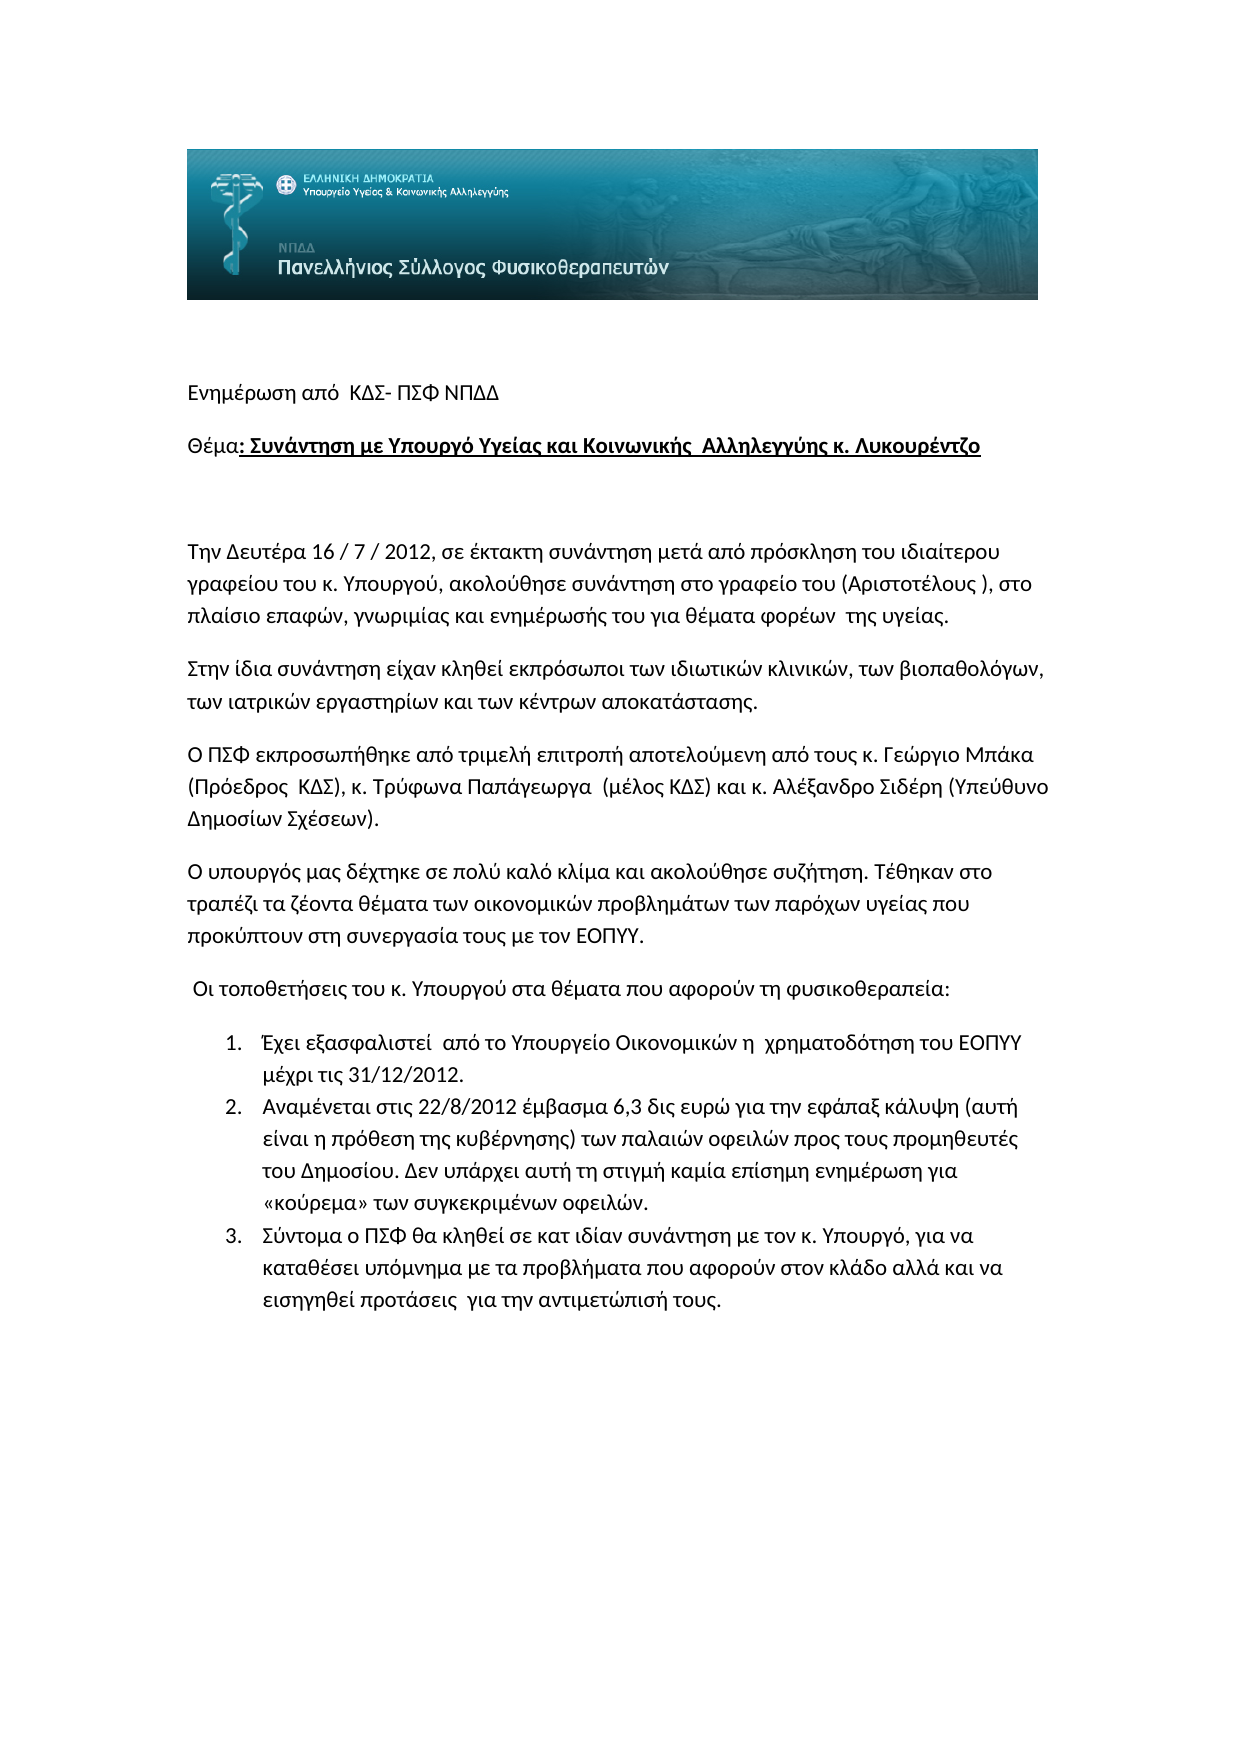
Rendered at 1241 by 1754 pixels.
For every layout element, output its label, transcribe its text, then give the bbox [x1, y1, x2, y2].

picture [187, 149, 1038, 300]
list Αναμένεται στις 22/8/2012 έμβασμα 6,3 δις ευρώ για την εφάπαξ κάλυψη (αυτή είναι η πρόθεση της κυβέρνησης) των παλαιών οφειλών προς τους προμηθευτές του Δημοσίου. Δεν υπάρχει αυτή τη στιγμή καμία επίσημη ενημέρωση για «κούρεμα» των συγκεκριμένων οφειλών. [225, 1092, 1053, 1217]
text Θέμα: Συνάντηση με Υπουργό Υγείας και Κοινωνικής Αλληλεγγύης κ. Λυκουρέντζο [187, 431, 1053, 459]
text Ενημέρωση από ΚΔΣ- ΠΣΦ ΝΠΔΔ [187, 378, 1053, 406]
text Οι τοποθετήσεις του κ. Υπουργού στα θέματα που αφορούν τη φυσικοθεραπεία: [187, 974, 1053, 1003]
text Στην ίδια συνάντηση είχαν κληθεί εκπρόσωποι των ιδιωτικών κλινικών, των βιοπαθολόγων, των ιατρικών εργαστηρίων και των κέντρων αποκατάστασης. [187, 654, 1053, 715]
list Σύντομα ο ΠΣΦ θα κληθεί σε κατ ιδίαν συνάντηση με τον κ. Υπουργό, για να καταθέσει υπόμνημα με τα προβλήματα που αφορούν στον κλάδο αλλά και να εισηγηθεί προτάσεις για την αντιμετώπισή τους. [225, 1221, 1053, 1313]
list Έχει εξασφαλιστεί από το Υπουργείο Οικονομικών η χρηματοδότηση του ΕΟΠΥΥ μέχρι τις 31/12/2012. [225, 1028, 1053, 1088]
text Την Δευτέρα 16 / 7 / 2012, σε έκτακτη συνάντηση μετά από πρόσκληση του ιδιαίτερου γραφείου του κ. Υπουργού, ακολούθησε συνάντηση στο γραφείο του (Αριστοτέλους ), στο πλαίσιο επαφών, γνωριμίας και ενημέρωσής του για θέματα φορέων της υγείας. [187, 537, 1053, 629]
text Ο ΠΣΦ εκπροσωπήθηκε από τριμελή επιτροπή αποτελούμενη από τους κ. Γεώργιο Μπάκα (Πρόεδρος ΚΔΣ), κ. Τρύφωνα Παπάγεωργα (μέλος ΚΔΣ) και κ. Αλέξανδρο Σιδέρη (Υπεύθυνο Δημοσίων Σχέσεων). [187, 740, 1053, 832]
text Ο υπουργός μας δέχτηκε σε πολύ καλό κλίμα και ακολούθησε συζήτηση. Τέθηκαν στο τραπέζι τα ζέοντα θέματα των οικονομικών προβλημάτων των παρόχων υγείας που προκύπτουν στη συνεργασία τους με τον ΕΟΠΥΥ. [187, 857, 1053, 949]
